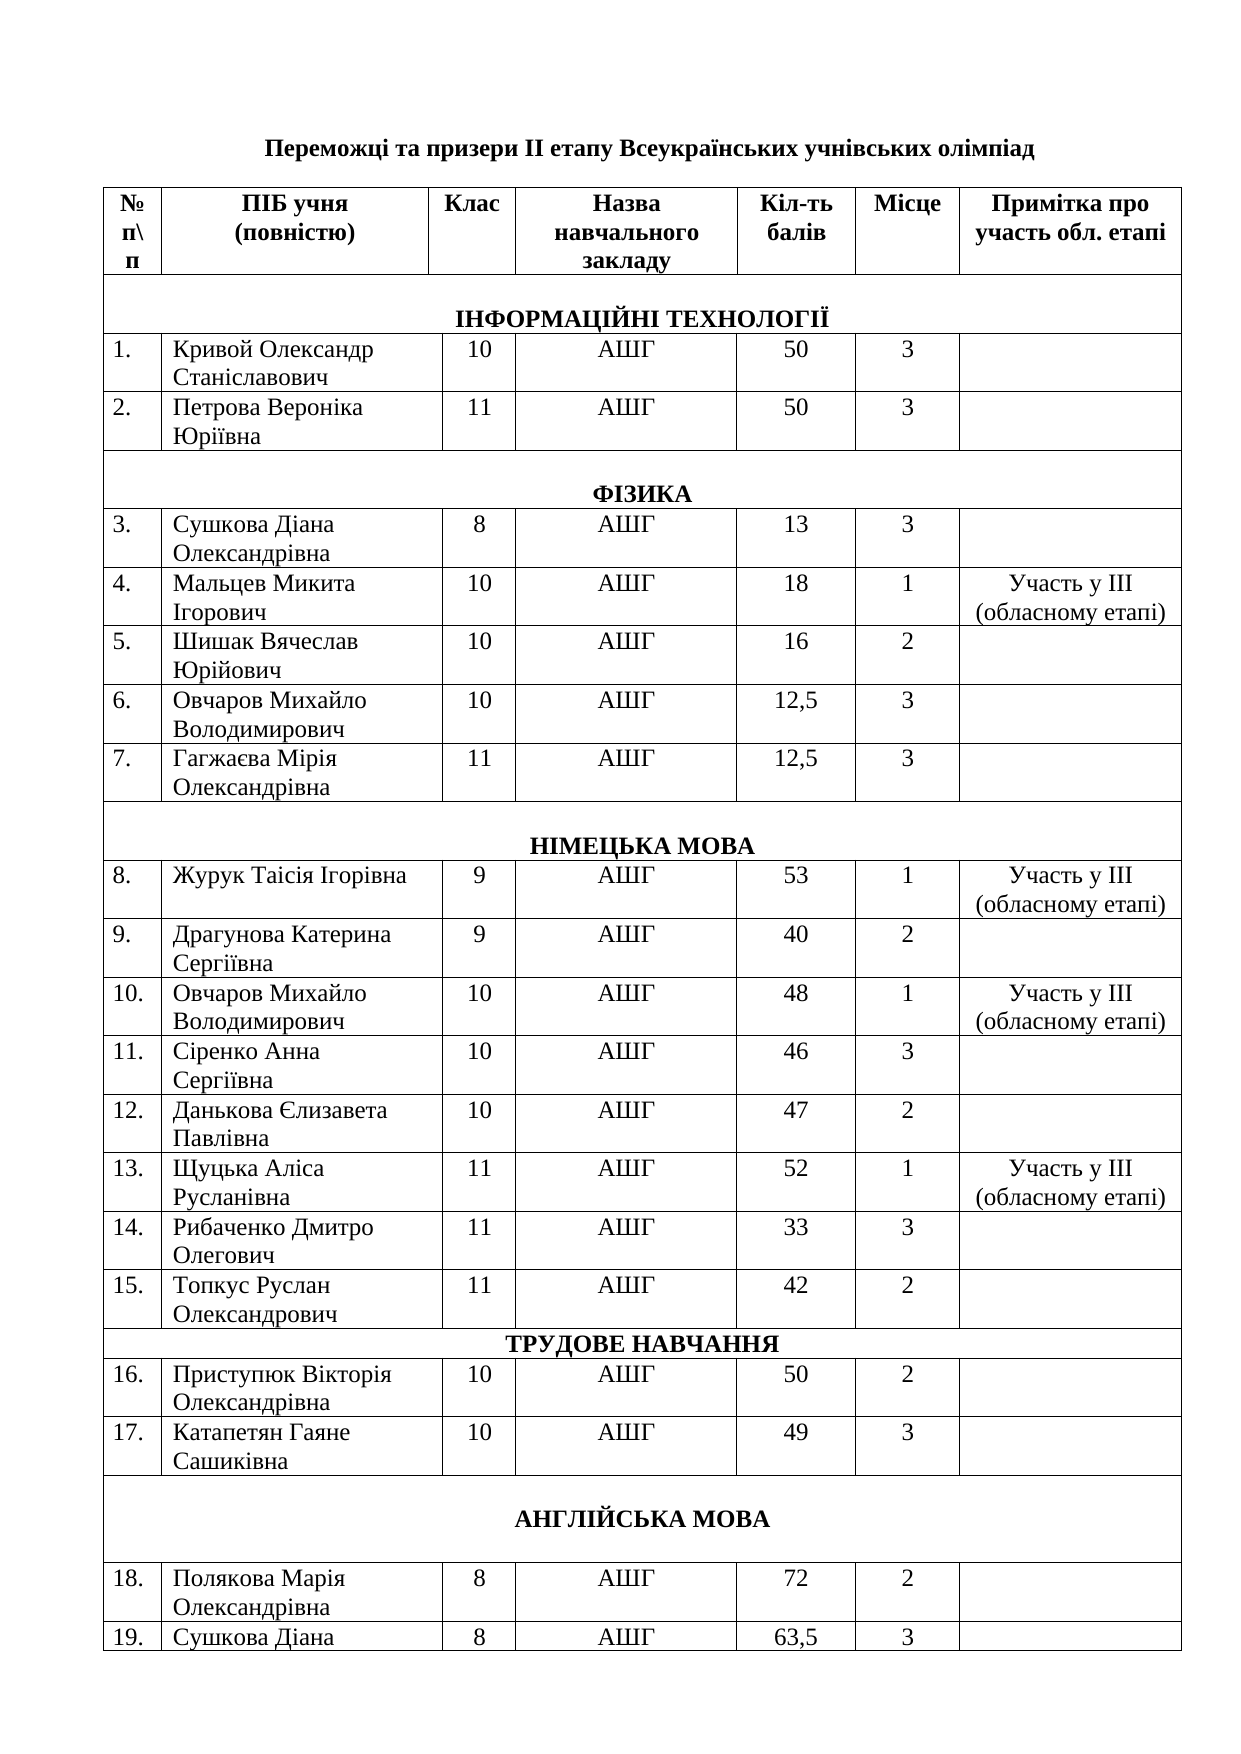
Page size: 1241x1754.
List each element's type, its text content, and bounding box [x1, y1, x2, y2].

table_cell [104, 509, 161, 567]
table_cell АНГЛІЙСЬКА МОВА [104, 1476, 1181, 1562]
table_cell Участь у ІІІ (обласному етапі) [960, 1153, 1181, 1211]
table_cell [104, 1270, 161, 1328]
table_cell АШГ [516, 568, 736, 625]
table_cell АШГ [516, 1270, 736, 1328]
table_cell АШГ [516, 334, 736, 391]
text Переможці та призери ІІ етапу Всеукраїнських учнівських олімпіад [148, 133, 1152, 162]
table_cell [960, 1212, 1181, 1269]
table_header Кіл-ть балів [738, 188, 855, 274]
table_cell Сіренко Анна Сергіївна [162, 1036, 442, 1094]
table_cell 53 [737, 861, 855, 918]
table_cell 9 [443, 861, 515, 918]
table_cell [960, 626, 1181, 684]
table_cell 1 [856, 978, 959, 1035]
table_cell [104, 744, 161, 801]
table_cell 3 [856, 1212, 959, 1269]
table_cell 50 [737, 392, 855, 450]
table_cell 3 [856, 744, 959, 801]
table_cell Рибаченко Дмитро Олегович [162, 1212, 442, 1269]
table_header Назва навчального закладу [516, 188, 737, 274]
table_cell 50 [737, 334, 855, 391]
table_cell Участь у ІІІ (обласному етапі) [960, 861, 1181, 918]
table_cell АШГ [516, 1212, 736, 1269]
table_cell 10 [443, 1417, 515, 1475]
table_cell 10 [443, 568, 515, 625]
table_header № п\п [104, 188, 161, 274]
table_cell АШГ [516, 685, 736, 742]
table_cell 3 [856, 1417, 959, 1475]
table_cell Катапетян Гаяне Сашиківна [162, 1417, 442, 1475]
table_cell [960, 334, 1181, 391]
table_cell 3 [856, 392, 959, 450]
table_cell АШГ [516, 1095, 736, 1152]
table_cell 52 [737, 1153, 855, 1211]
table_cell 42 [737, 1270, 855, 1328]
table_cell [104, 1153, 161, 1211]
table_cell Кривой Олександр Станіславович [162, 334, 442, 391]
table_cell Петрова Вероніка Юріївна [162, 392, 442, 450]
table_cell [960, 744, 1181, 801]
table_cell АШГ [516, 861, 736, 918]
table_cell 33 [737, 1212, 855, 1269]
table_cell [104, 1417, 161, 1475]
table_cell 3 [856, 685, 959, 742]
table_cell 8 [443, 1563, 515, 1621]
table_cell 1 [856, 861, 959, 918]
table_cell [104, 1622, 161, 1650]
table_cell [104, 978, 161, 1035]
table_cell 13 [737, 509, 855, 567]
table_cell 9 [443, 919, 515, 977]
table_cell Полякова Марія Олександрівна [162, 1563, 442, 1621]
table_cell 1 [856, 568, 959, 625]
table_cell [960, 1563, 1181, 1621]
table_cell 10 [443, 1359, 515, 1416]
table_cell АШГ [516, 1036, 736, 1094]
table_cell [104, 626, 161, 684]
table_cell Журук Таісія Ігорівна [162, 861, 442, 918]
table_cell 12,5 [737, 685, 855, 742]
table_header ПІБ учня (повністю) [162, 188, 428, 274]
table_cell 2 [856, 919, 959, 977]
table_cell [104, 919, 161, 977]
table_cell Овчаров Михайло Володимирович [162, 978, 442, 1035]
table_cell Участь у ІІІ (обласному етапі) [960, 978, 1181, 1035]
table_cell 10 [443, 1036, 515, 1094]
table_cell 46 [737, 1036, 855, 1094]
table_cell 11 [443, 744, 515, 801]
table_cell [960, 685, 1181, 742]
table_cell 49 [737, 1417, 855, 1475]
table_cell 8 [443, 1622, 515, 1650]
table_cell 8 [443, 509, 515, 567]
table_cell 11 [443, 1270, 515, 1328]
table_cell АШГ [516, 509, 736, 567]
table_cell НІМЕЦЬКА МОВА [104, 802, 1181, 859]
table_cell 12,5 [737, 744, 855, 801]
table_cell Овчаров Михайло Володимирович [162, 685, 442, 742]
table_cell АШГ [516, 1563, 736, 1621]
table_cell [104, 392, 161, 450]
table_header Клас [429, 188, 515, 274]
table_cell 10 [443, 978, 515, 1035]
table_cell Щуцька Аліса Русланівна [162, 1153, 442, 1211]
table_cell [960, 1417, 1181, 1475]
table_cell [960, 1036, 1181, 1094]
table_cell [104, 1036, 161, 1094]
table_cell 3 [856, 1622, 959, 1650]
table_cell 2 [856, 1270, 959, 1328]
table_cell [960, 509, 1181, 567]
table_cell АШГ [516, 978, 736, 1035]
table_cell [960, 919, 1181, 977]
table_cell 10 [443, 1095, 515, 1152]
table_cell [960, 1270, 1181, 1328]
table_cell Шишак Вячеслав Юрійович [162, 626, 442, 684]
table_cell [104, 568, 161, 625]
table_cell 10 [443, 334, 515, 391]
table_cell 3 [856, 509, 959, 567]
table_cell [104, 1359, 161, 1416]
table_cell 2 [856, 1359, 959, 1416]
table_cell ФІЗИКА [104, 451, 1181, 508]
table_cell [104, 685, 161, 742]
table_cell [104, 1563, 161, 1621]
table_cell 16 [737, 626, 855, 684]
table_cell 10 [443, 685, 515, 742]
table_cell 11 [443, 392, 515, 450]
table_cell Участь у ІІІ (обласному етапі) [960, 568, 1181, 625]
table_cell Мальцев Микита Ігорович [162, 568, 442, 625]
table_cell 63,5 [737, 1622, 855, 1650]
table_cell Данькова Єлизавета Павлівна [162, 1095, 442, 1152]
table_cell АШГ [516, 392, 736, 450]
table_cell 10 [443, 626, 515, 684]
table_cell Сушкова Діана Олександрівна [162, 509, 442, 567]
table_cell [104, 1212, 161, 1269]
table_cell АШГ [516, 1153, 736, 1211]
table_cell Гагжаєва Мірія Олександрівна [162, 744, 442, 801]
table_cell [104, 334, 161, 391]
table_cell АШГ [516, 626, 736, 684]
table_cell [960, 1359, 1181, 1416]
table_cell [960, 1622, 1181, 1650]
table_cell 40 [737, 919, 855, 977]
table_cell 2 [856, 1095, 959, 1152]
table_header Примітка про участь обл. етапі [960, 188, 1181, 274]
table_cell 3 [856, 334, 959, 391]
table_cell 3 [856, 1036, 959, 1094]
table_cell 48 [737, 978, 855, 1035]
table_cell Приступюк Вікторія Олександрівна [162, 1359, 442, 1416]
table_cell 18 [737, 568, 855, 625]
table_cell 11 [443, 1212, 515, 1269]
table_cell 1 [856, 1153, 959, 1211]
table_cell АШГ [516, 1417, 736, 1475]
table_cell АШГ [516, 744, 736, 801]
table_cell Драгунова Катерина Сергіївна [162, 919, 442, 977]
table_cell 2 [856, 626, 959, 684]
table_cell 50 [737, 1359, 855, 1416]
table_cell АШГ [516, 1359, 736, 1416]
table_cell Топкус Руслан Олександрович [162, 1270, 442, 1328]
table_cell [960, 392, 1181, 450]
table_header Місце [856, 188, 959, 274]
table_cell ТРУДОВЕ НАВЧАННЯ [104, 1329, 1181, 1358]
table_cell 2 [856, 1563, 959, 1621]
table_cell 11 [443, 1153, 515, 1211]
table_cell 72 [737, 1563, 855, 1621]
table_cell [162, 1622, 442, 1650]
table_cell АШГ [516, 919, 736, 977]
table_cell ІНФОРМАЦІЙНІ ТЕХНОЛОГІЇ [104, 275, 1181, 333]
table_cell [960, 1095, 1181, 1152]
table_cell [104, 1095, 161, 1152]
table_cell 47 [737, 1095, 855, 1152]
table_cell АШГ [516, 1622, 736, 1650]
table_cell [104, 861, 161, 918]
